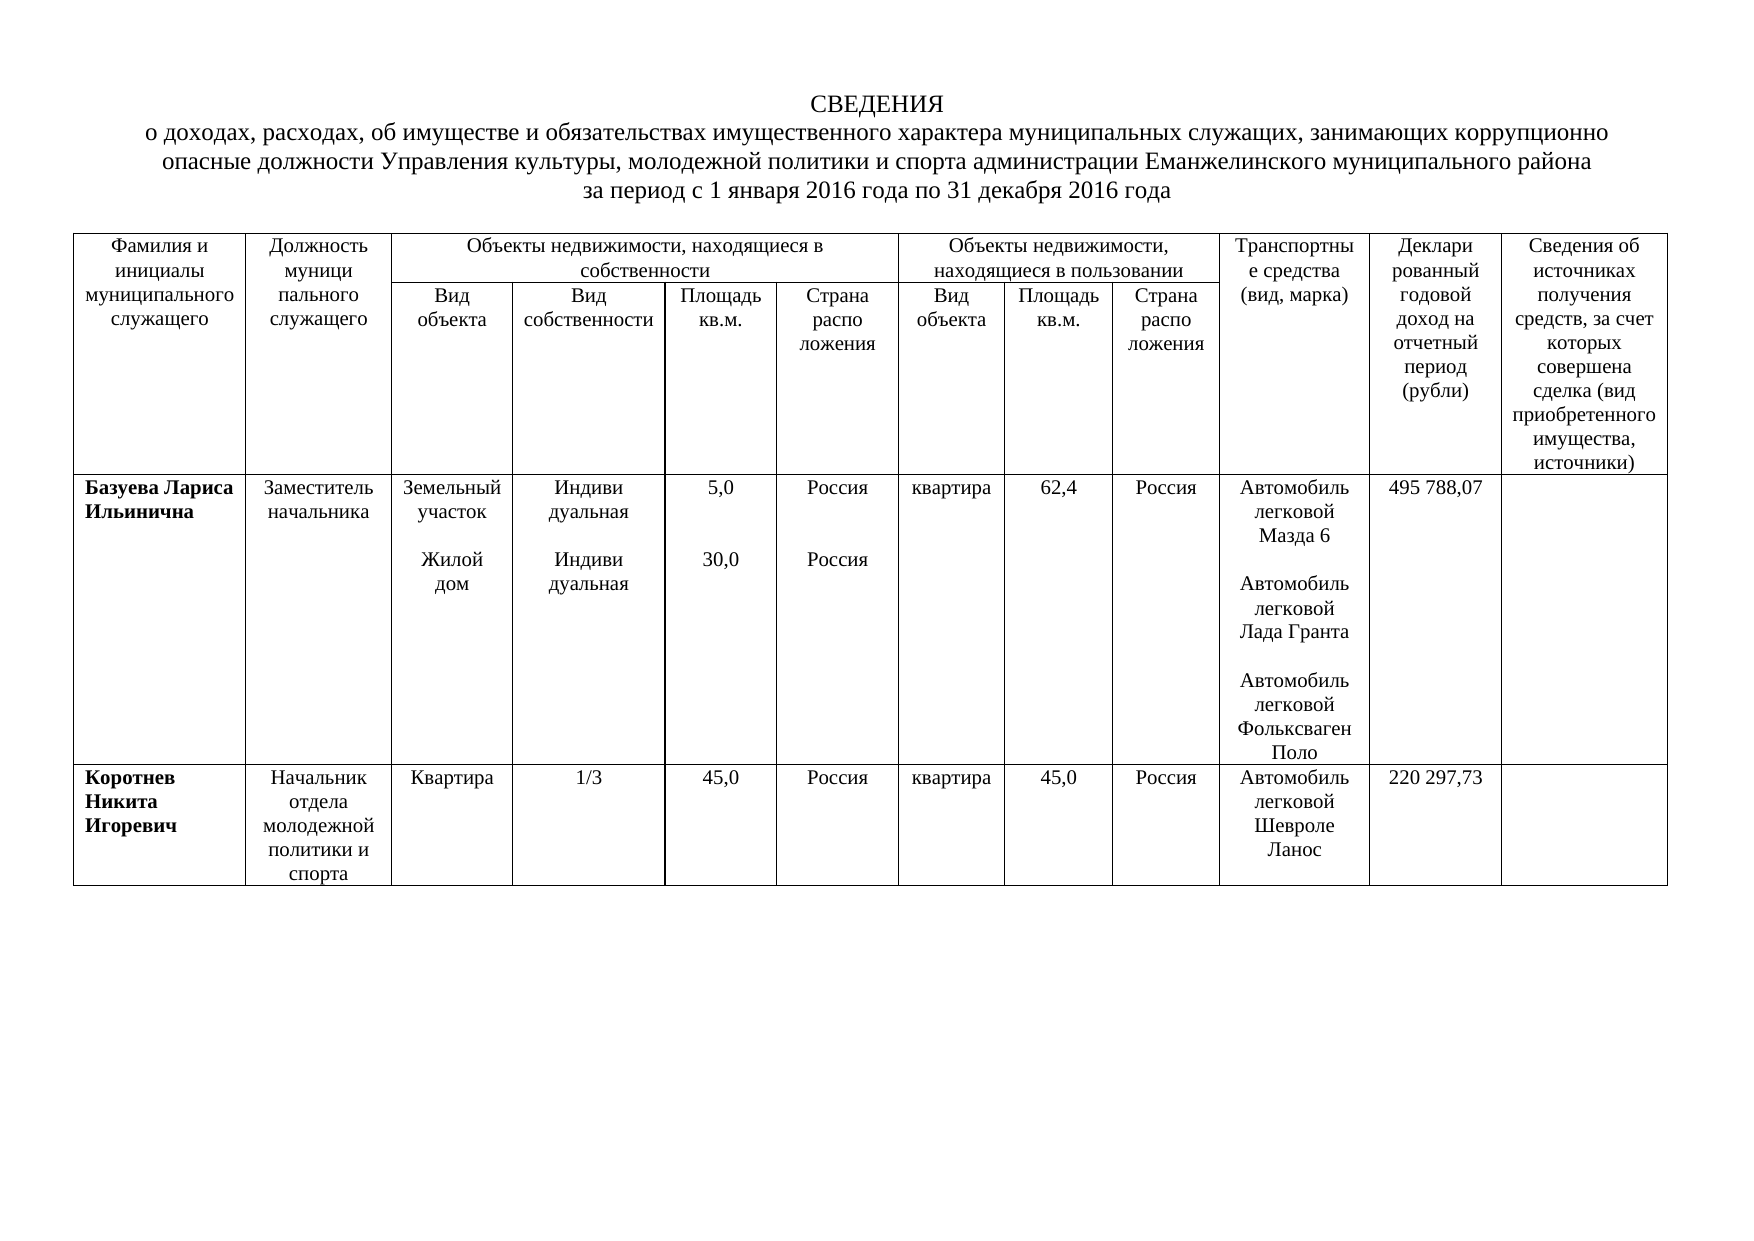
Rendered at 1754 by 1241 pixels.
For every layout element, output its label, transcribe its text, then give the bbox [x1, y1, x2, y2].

table_cell Россия Россия [777, 475, 898, 764]
table_cell Квартира [392, 765, 512, 885]
table_cell Россия [1113, 765, 1219, 885]
table_cell Россия [777, 765, 898, 885]
table_cell Коротнев Никита Игоревич [74, 765, 245, 885]
text СВЕДЕНИЯ [118, 89, 1636, 117]
table_cell Страна распо ложения [777, 283, 898, 474]
table_header Фамилия и инициалы муниципального служащего [74, 234, 245, 474]
table_cell Площадь кв.м. [1005, 283, 1112, 474]
table_cell Страна распо ложения [1113, 283, 1219, 474]
table_header Объекты недвижимости, находящиеся в собственности [392, 234, 898, 282]
text за период с 1 января 2016 года по 31 декабря 2016 года [118, 175, 1636, 204]
table_cell Автомобиль легковой Мазда 6 Автомобиль легковой Лада Гранта Автомобиль легковой Фольксваген Поло [1220, 475, 1369, 764]
table_cell Базуева Лариса Ильинична [74, 475, 245, 764]
table_cell Вид собственности [513, 283, 664, 474]
table_cell Индиви дуальная Индиви дуальная [513, 475, 664, 764]
table_cell квартира [899, 475, 1004, 764]
table_header Должность муници пального служащего [246, 234, 391, 474]
table_header Объекты недвижимости, находящиеся в пользовании [899, 234, 1219, 282]
text о доходах, расходах, об имуществе и обязательствах имущественного характера муниципальных служащих, занимающих коррупционно опасные должности Управления культуры, молодежной политики и спорта администрации Еманжелинского муниципального района [118, 117, 1636, 175]
table_cell Вид объекта [899, 283, 1004, 474]
table_cell Площадь кв.м. [666, 283, 776, 474]
table_cell квартира [899, 765, 1004, 885]
table_cell 1/3 [513, 765, 664, 885]
table_cell 495 788,07 [1370, 475, 1501, 764]
table_header Транспортные средства (вид, марка) [1220, 234, 1369, 474]
table_cell 220 297,73 [1370, 765, 1501, 885]
table_cell Земельный участок Жилой дом [392, 475, 512, 764]
table_cell 45,0 [1005, 765, 1112, 885]
table_cell [1502, 475, 1667, 764]
table_cell 45,0 [666, 765, 776, 885]
table_cell Начальник отдела молодежной политики и спорта [246, 765, 391, 885]
table_header Сведения об источниках получения средств, за счет которых совершена сделка (вид приобретенного имущества, источники) [1502, 234, 1667, 474]
table_cell Автомобиль легковой Шевроле Ланос [1220, 765, 1369, 885]
table_cell 62,4 [1005, 475, 1112, 764]
table_cell Вид объекта [392, 283, 512, 474]
table_cell 5,0 30,0 [666, 475, 776, 764]
table_header Деклари рованный годовой доход на отчетный период (рубли) [1370, 234, 1501, 474]
table_cell Россия [1113, 475, 1219, 764]
table_cell Заместитель начальника [246, 475, 391, 764]
table_cell [1502, 765, 1667, 885]
